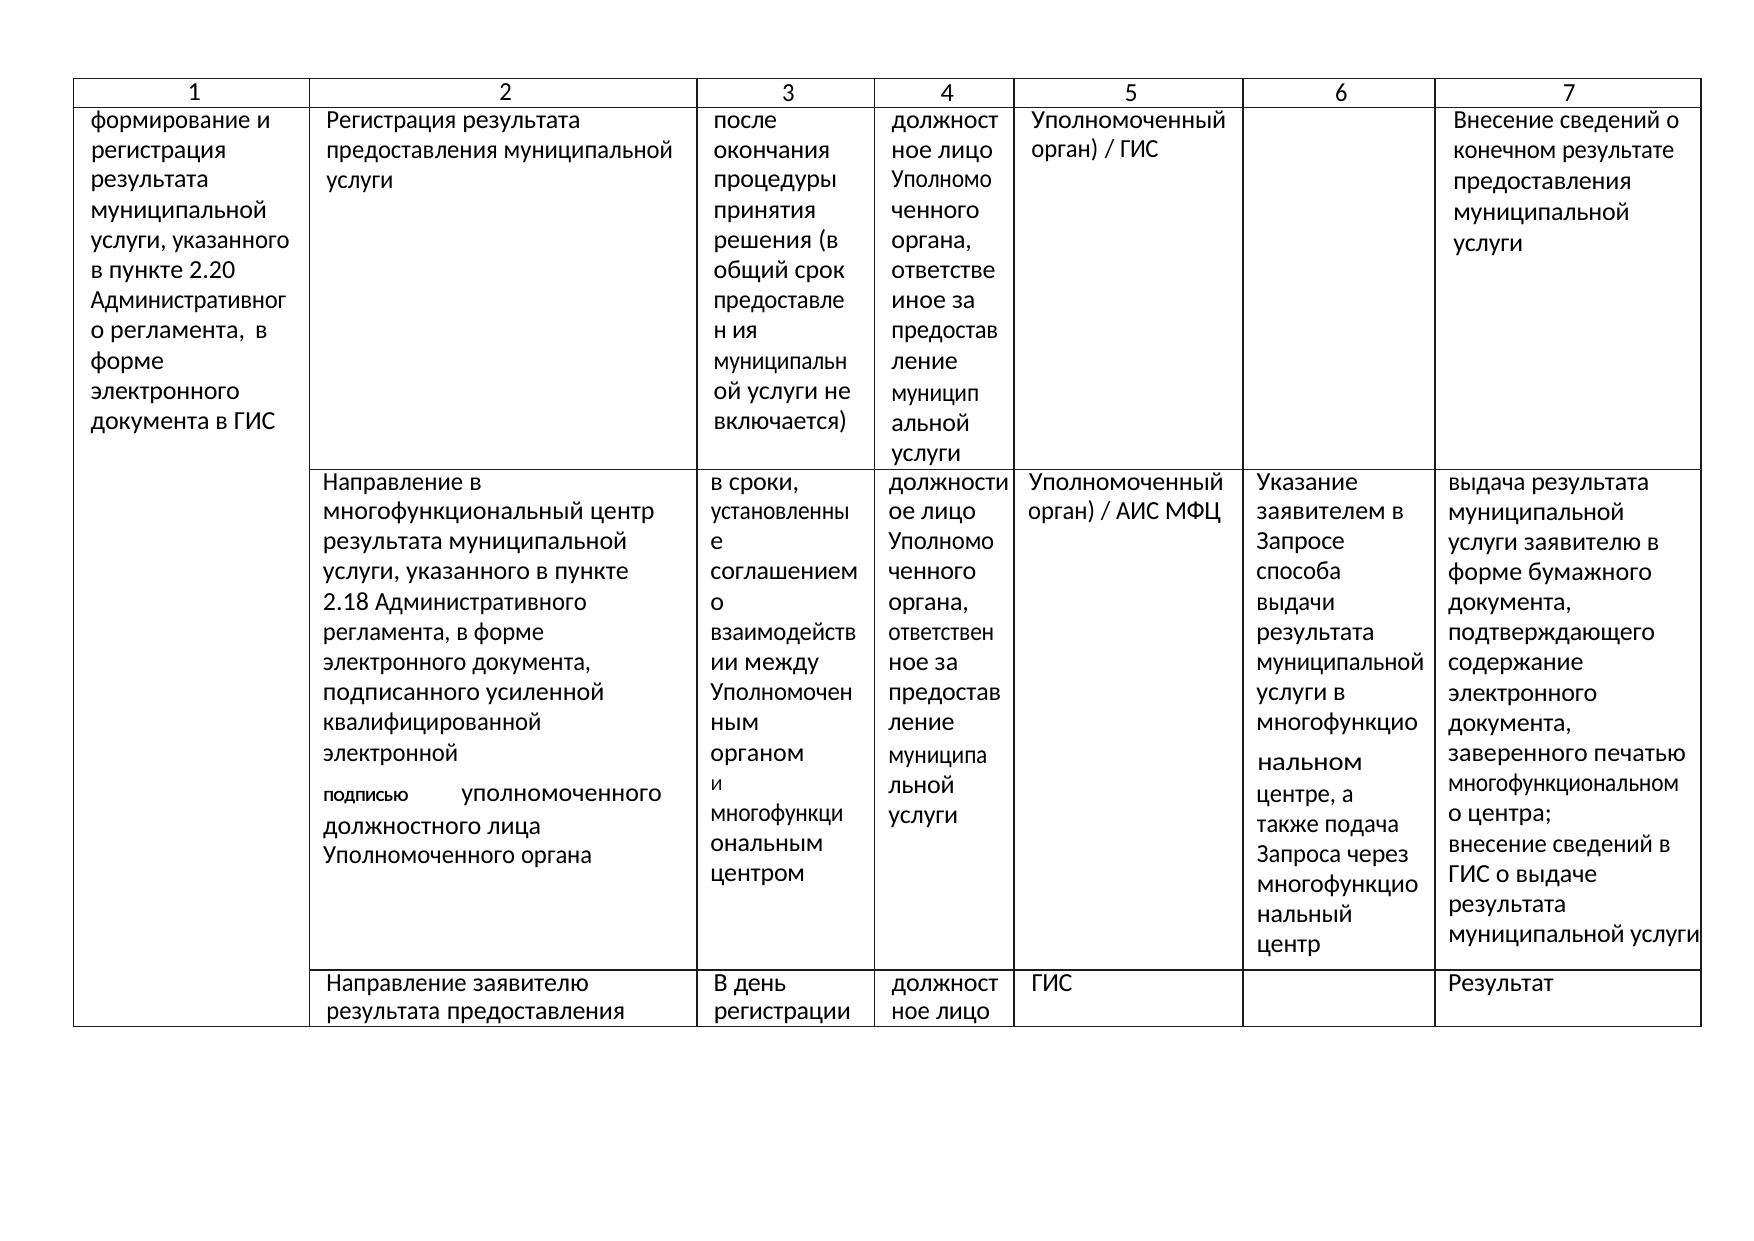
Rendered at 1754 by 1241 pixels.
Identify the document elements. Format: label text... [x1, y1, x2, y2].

table_cell Результат [1436, 971, 1700, 1026]
table_header 6 [1244, 79, 1434, 107]
table_header 2 [310, 79, 696, 107]
table_cell Указание заявителем в Запросе способа выдачи результата муниципальной услуги в многофункцио нальном центре, а также подача Запроса через многофункцио нальный центр [1244, 470, 1434, 969]
table_cell Уполномоченный орган) / АИС МФЦ [1015, 470, 1242, 969]
table_cell Направление заявителю результата предоставления [310, 971, 696, 1026]
table_cell выдача результата муниципальной услуги заявителю в форме бумажного документа, подтверждающего содержание электронного документа, заверенного печатью многофункциональном о центра; внесение сведений в ГИС о выдаче результата муниципальной услуги [1436, 470, 1700, 969]
table_cell В день регистрации [698, 971, 874, 1026]
table_cell Направление в многофункциональный центр результата муниципальной услуги, указанного в пункте 2.18 Административного регламента, в форме электронного документа, подписанного усиленной квалифицированной электронной ПОДПИСЬЮ уполномоченного должностного лица Уполномоченного органа [310, 470, 696, 969]
table_cell ГИС [1015, 971, 1242, 1026]
table_header 3 [698, 79, 874, 107]
table_cell [1244, 108, 1434, 468]
table_header 7 [1436, 79, 1700, 107]
table_cell после окончания процедуры принятия решения (в общий срок предоставлен ия муниципальн ой услуги не включается) [698, 108, 874, 468]
table_cell должност ное лицо Уполномо ченного органа, ответстве иное за предостав ление муницип альной услуги [875, 108, 1013, 468]
table_cell Регистрация результата предоставления муниципальной услуги [310, 108, 696, 468]
table_cell должност ное лицо [875, 971, 1013, 1026]
table_cell в сроки, установленны е соглашением о взаимодейств ии между Уполномочен ным органом И многофункци ональным центром [698, 470, 874, 969]
table_header 5 [1015, 79, 1242, 107]
table_cell формирование и регистрация результата муниципальной услуги, указанного в пункте 2.20 Административног о регламента, в форме электронного документа в ГИС [74, 108, 309, 1026]
table_cell [1244, 971, 1434, 1026]
table_header 4 [875, 79, 1013, 107]
table_cell Внесение сведений о конечном результате предоставления муниципальной услуги [1436, 108, 1700, 468]
table_cell должности ое лицо Уполномо ченного органа, ответствен ное за предостав ление муниципа льной услуги [875, 470, 1013, 969]
table_cell Уполномоченный орган) / ГИС [1015, 108, 1242, 468]
table_header 1 [74, 79, 309, 107]
